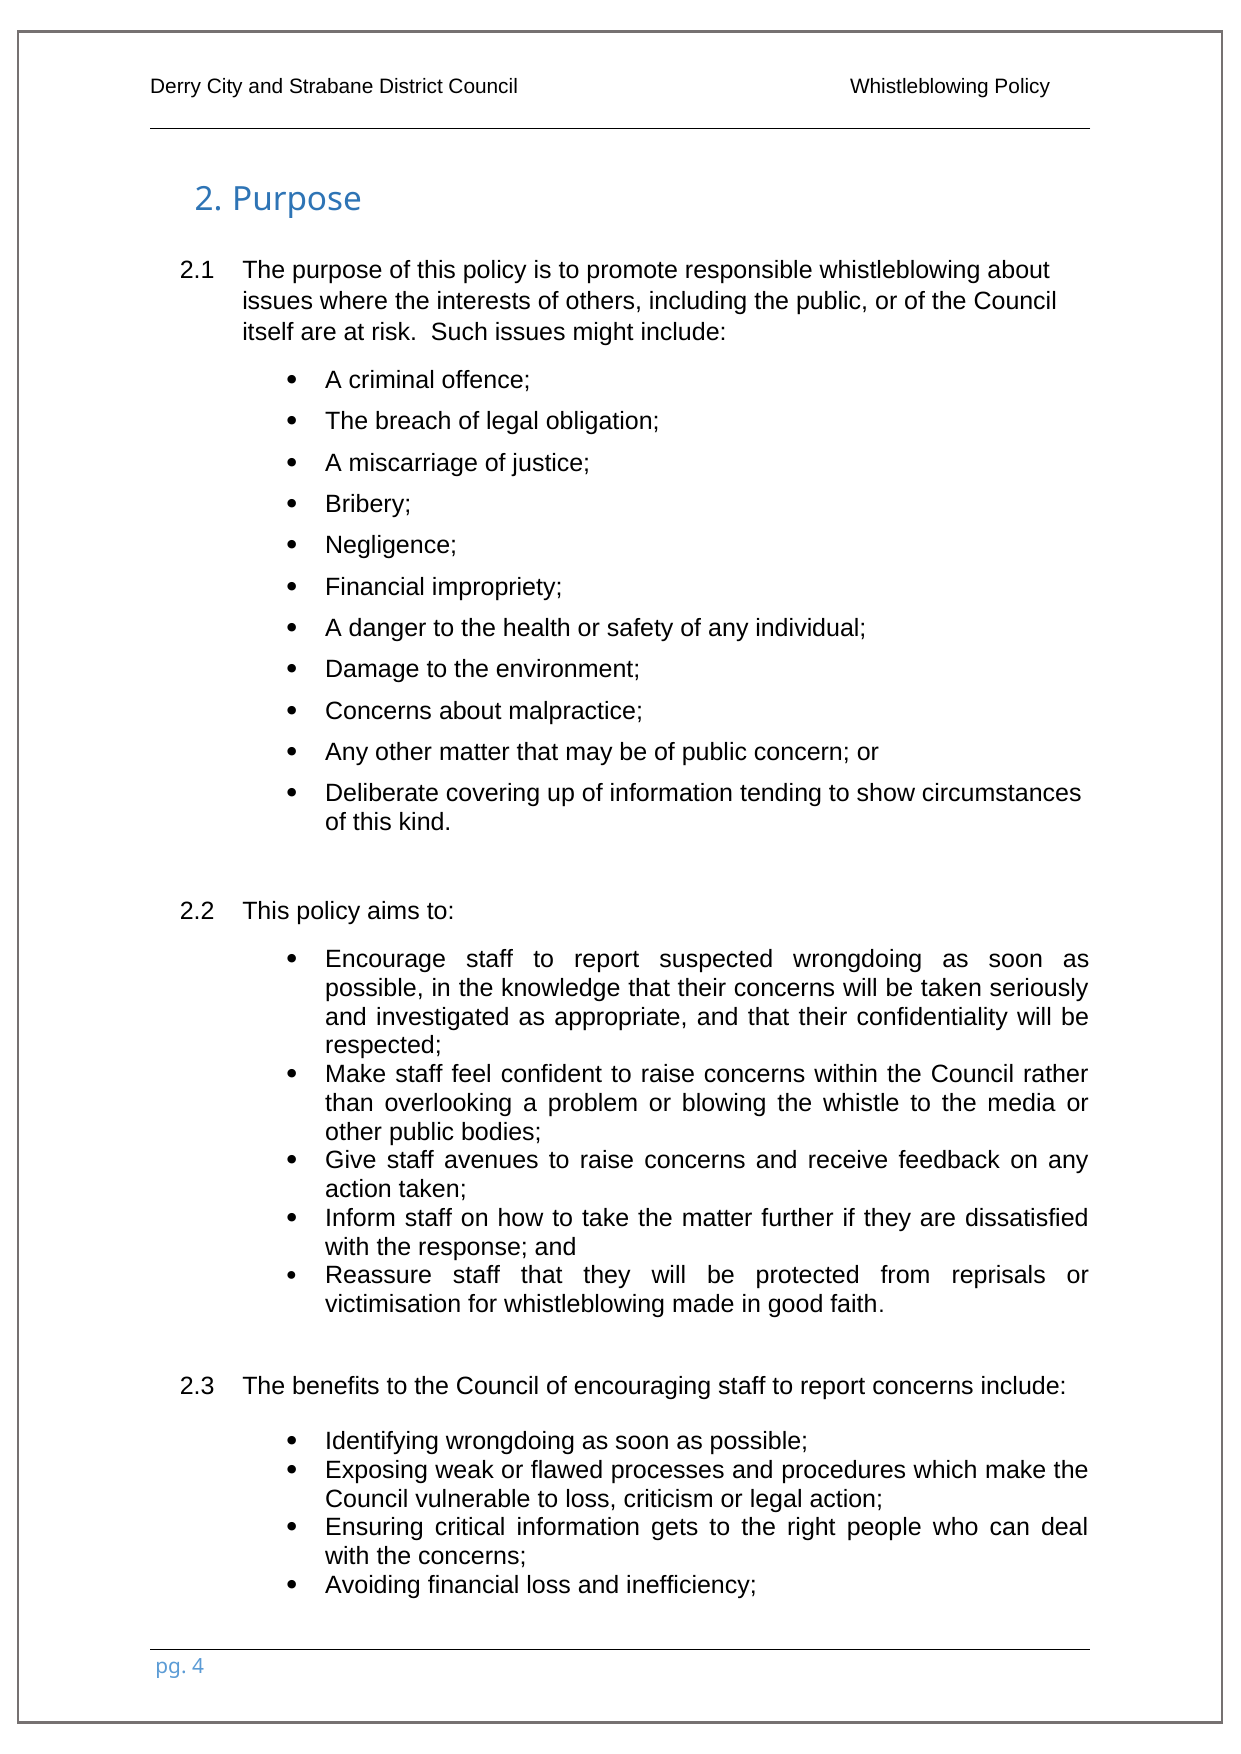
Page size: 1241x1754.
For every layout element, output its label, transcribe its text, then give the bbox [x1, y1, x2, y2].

list Negligence; [287, 530, 1090, 559]
list Identifying wrongdoing as soon as possible; [287, 1426, 1090, 1455]
list This policy aims to: [179, 896, 1090, 925]
list The breach of legal obligation; [287, 406, 1090, 435]
list Reassure staff that they will be protected from reprisals or victimisation for whistleblowing made in good faith. [287, 1261, 1090, 1318]
list The benefits to the Council of encouraging staff to report concerns include: [179, 1371, 1090, 1399]
list Avoiding financial loss and inefficiency; [287, 1570, 1090, 1599]
list Concerns about malpractice; [287, 696, 1090, 724]
list Ensuring critical information gets to the right people who can deal with the concerns; [287, 1512, 1090, 1570]
list The purpose of this policy is to promote responsible whistleblowing about issues where the interests of others, including the public, or of the Council itself are at risk. Such issues might include: [179, 255, 1090, 346]
list Financial impropriety; [287, 572, 1090, 600]
list A miscarriage of justice; [287, 447, 1090, 476]
list Exposing weak or flawed processes and procedures which make the Council vulnerable to loss, criticism or legal action; [287, 1455, 1090, 1512]
subtitle Purpose [194, 175, 1090, 220]
list Encourage staff to report suspected wrongdoing as soon as possible, in the knowledge that their concerns will be taken seriously and investigated as appropriate, and that their confidentiality will be respected; [287, 944, 1090, 1059]
list Any other matter that may be of public concern; or [287, 737, 1090, 766]
list Deliberate covering up of information tending to show circumstances of this kind. [287, 778, 1090, 836]
list Inform staff on how to take the matter further if they are dissatisfied with the response; and [287, 1203, 1090, 1261]
list A danger to the health or safety of any individual; [287, 613, 1090, 642]
list Make staff feel confident to raise concerns within the Council rather than overlooking a problem or blowing the whistle to the media or other public bodies; [287, 1059, 1090, 1145]
list Damage to the environment; [287, 654, 1090, 683]
list A criminal offence; [287, 365, 1090, 394]
list Bribery; [287, 489, 1090, 518]
list Give staff avenues to raise concerns and receive feedback on any action taken; [287, 1145, 1090, 1203]
